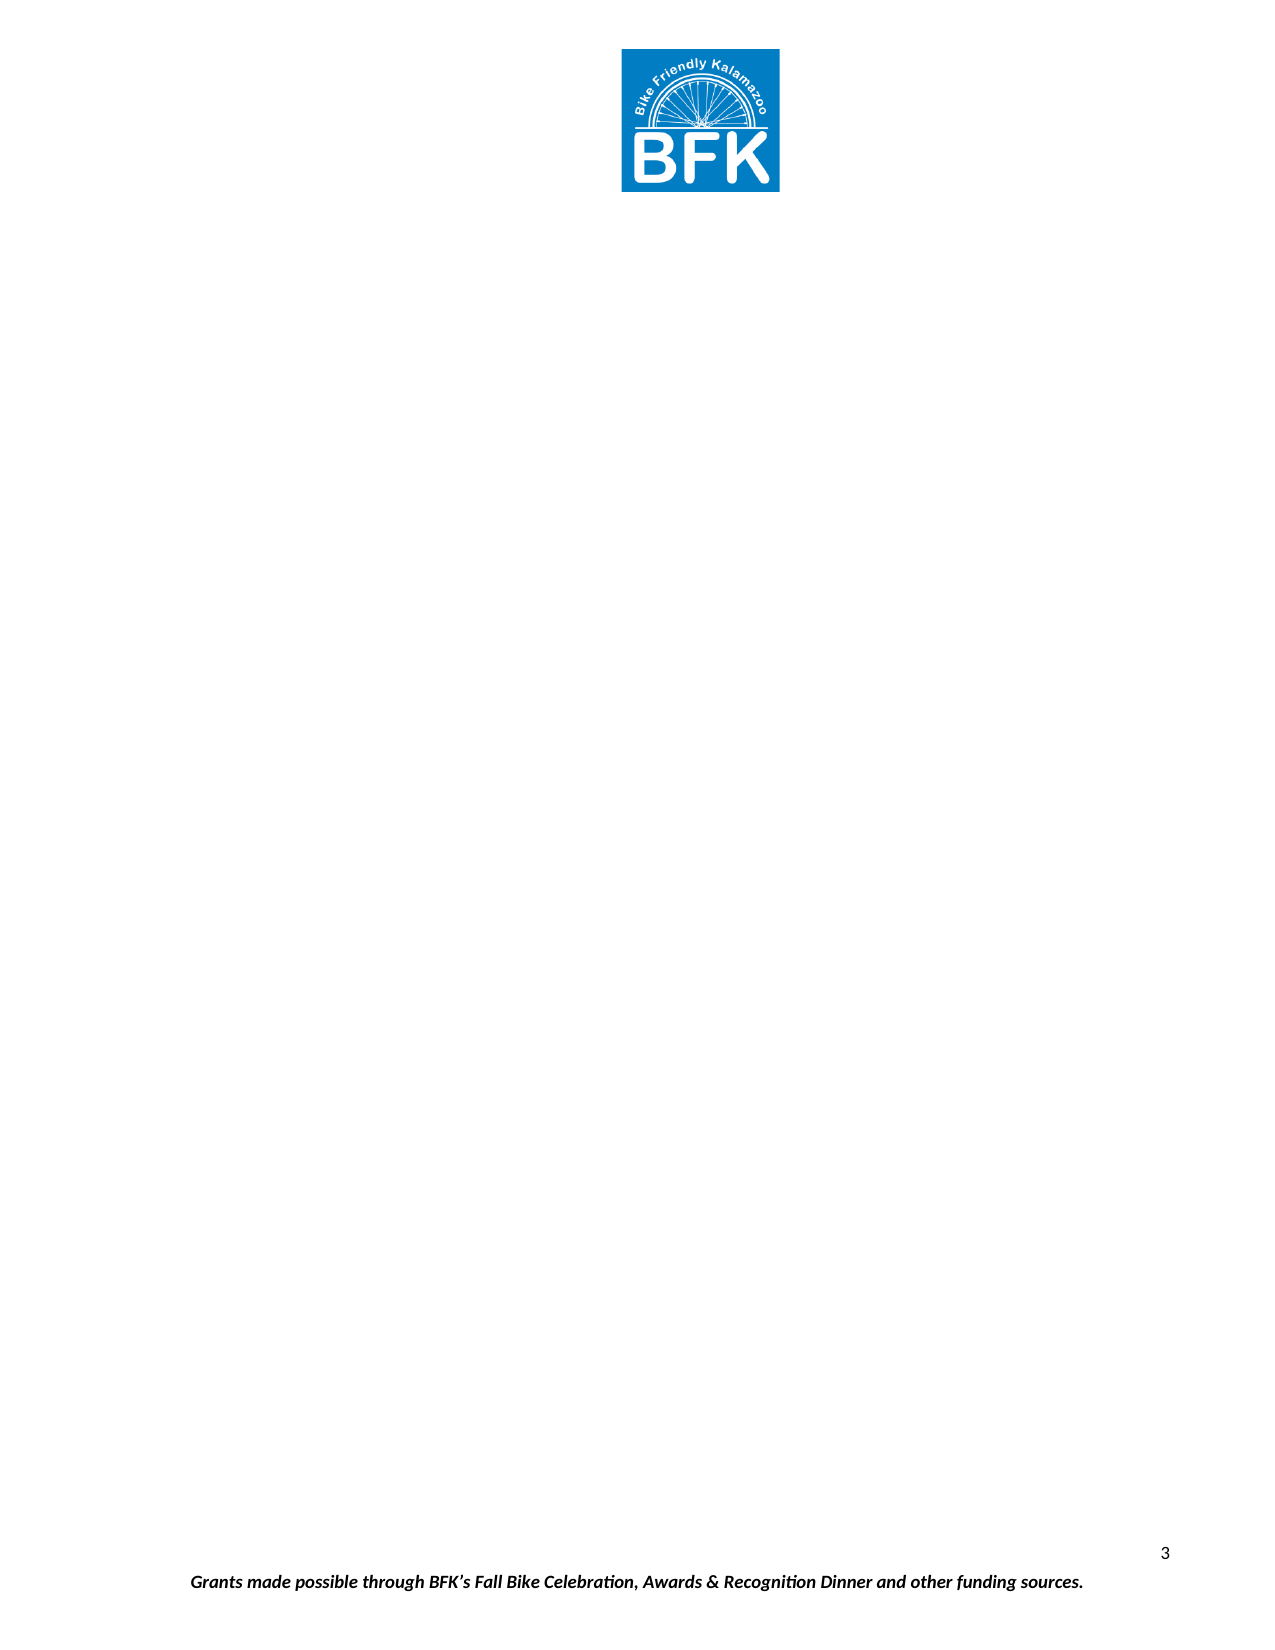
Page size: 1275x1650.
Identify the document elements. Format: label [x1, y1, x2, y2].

picture [620, 49, 780, 191]
